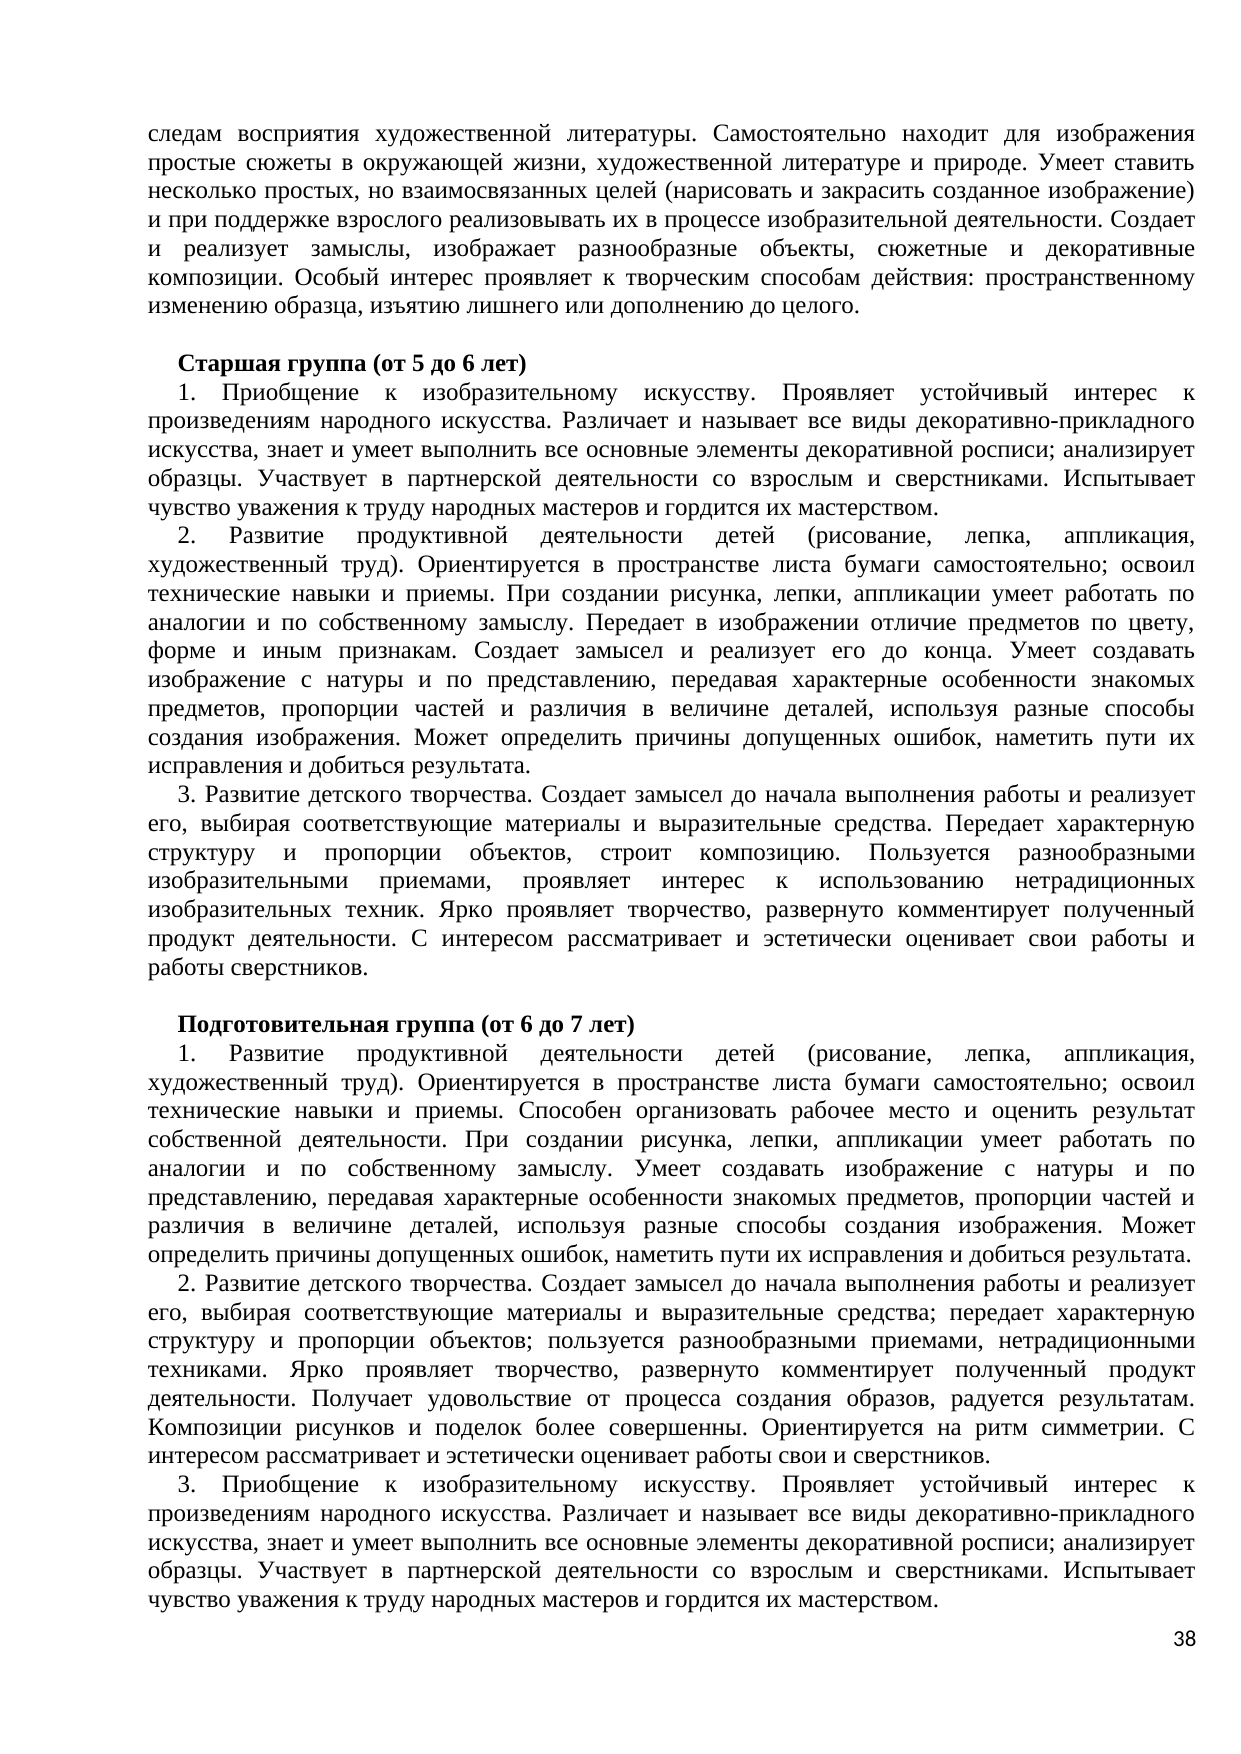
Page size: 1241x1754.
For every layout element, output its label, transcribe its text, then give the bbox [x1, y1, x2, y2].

text 1. Приобщение к изобразительному искусству. Проявляет устойчивый интерес к произведениям народного искусства. Различает и называет все виды декоративно-прикладного искусства, знает и умеет выполнить все основные элементы декоративной росписи; анализирует образцы. Участвует в партнерской деятельности со взрослым и сверстниками. Испытывает чувство уважения к труду народных мастеров и гордится их мастерством. [148, 377, 1196, 521]
text Подготовительная группа (от 6 до 7 лет) [148, 1009, 1196, 1038]
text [148, 118, 1196, 319]
text 2. Развитие детского творчества. Создает замысел до начала выполнения работы и реализует его, выбирая соответствующие материалы и выразительные средства; передает характерную структуру и пропорции объектов; пользуется разнообразными приемами, нетрадиционными техниками. Ярко проявляет творчество, развернуто комментирует полученный продукт деятельности. Получает удовольствие от процесса создания образов, радуется результатам. Композиции рисунков и поделок более совершенны. Ориентируется на ритм симметрии. С интересом рассматривает и эстетически оценивает работы свои и сверстников. [148, 1268, 1196, 1469]
text 2. Развитие продуктивной деятельности детей (рисование, лепка, аппликация, художественный труд). Ориентируется в пространстве листа бумаги самостоятельно; освоил технические навыки и приемы. При создании рисунка, лепки, аппликации умеет работать по аналогии и по собственному замыслу. Передает в изображении отличие предметов по цвету, форме и иным признакам. Создает замысел и реализует его до конца. Умеет создавать изображение с натуры и по представлению, передавая характерные особенности знакомых предметов, пропорции частей и различия в величине деталей, используя разные способы создания изображения. Может определить причины допущенных ошибок, наметить пути их исправления и добиться результата. [148, 521, 1196, 779]
text 3. Приобщение к изобразительному искусству. Проявляет устойчивый интерес к произведениям народного искусства. Различает и называет все виды декоративно-прикладного искусства, знает и умеет выполнить все основные элементы декоративной росписи; анализирует образцы. Участвует в партнерской деятельности со взрослым и сверстниками. Испытывает чувство уважения к труду народных мастеров и гордится их мастерством. [148, 1469, 1196, 1613]
text Старшая группа (от 5 до 6 лет) [148, 348, 1196, 377]
text 3. Развитие детского творчества. Создает замысел до начала выполнения работы и реализует его, выбирая соответствующие материалы и выразительные средства. Передает характерную структуру и пропорции объектов, строит композицию. Пользуется разнообразными изобразительными приемами, проявляет интерес к использованию нетрадиционных изобразительных техник. Ярко проявляет творчество, развернуто комментирует полученный продукт деятельности. С интересом рассматривает и эстетически оценивает свои работы и работы сверстников. [148, 779, 1196, 981]
text 1. Развитие продуктивной деятельности детей (рисование, лепка, аппликация, художественный труд). Ориентируется в пространстве листа бумаги самостоятельно; освоил технические навыки и приемы. Способен организовать рабочее место и оценить результат собственной деятельности. При создании рисунка, лепки, аппликации умеет работать по аналогии и по собственному замыслу. Умеет создавать изображение с натуры и по представлению, передавая характерные особенности знакомых предметов, пропорции частей и различия в величине деталей, используя разные способы создания изображения. Может определить причины допущенных ошибок, наметить пути их исправления и добиться результата. [148, 1038, 1196, 1268]
